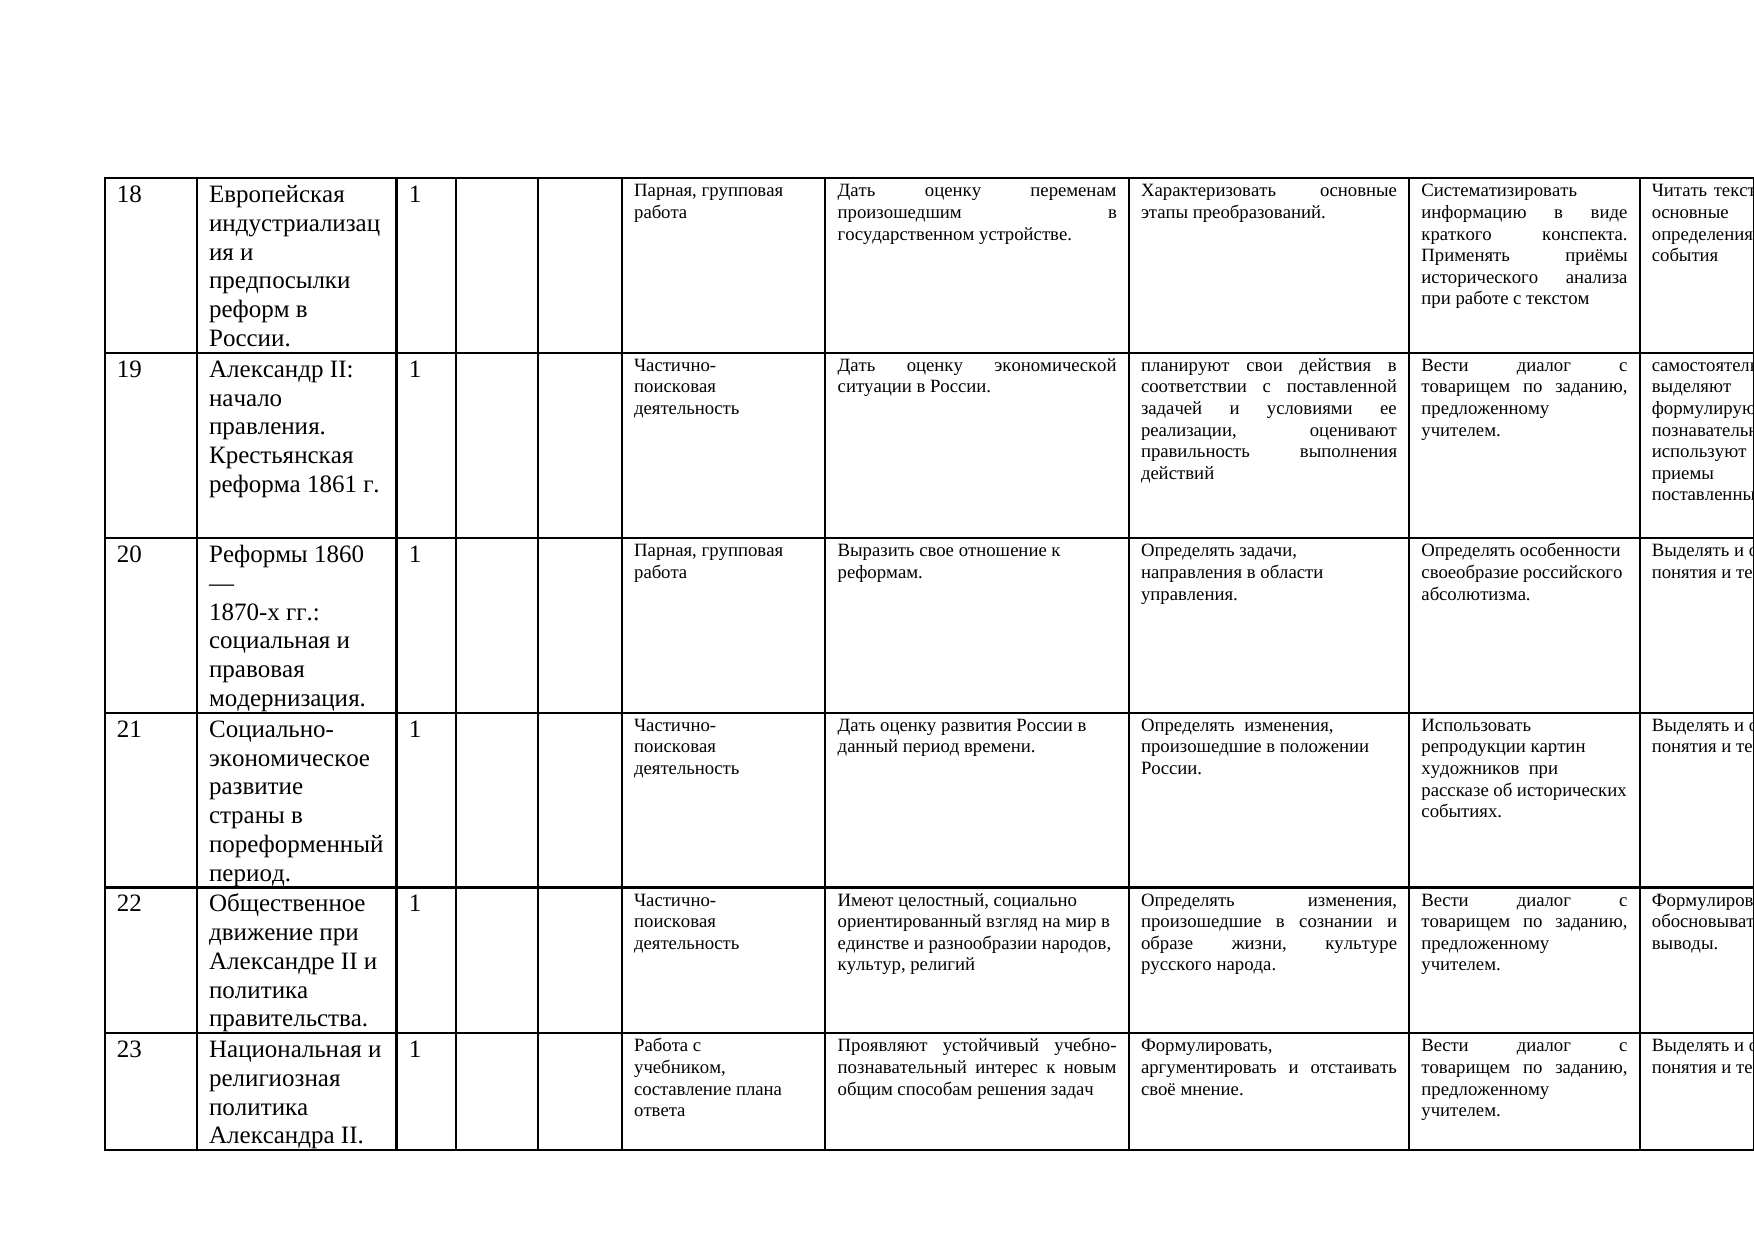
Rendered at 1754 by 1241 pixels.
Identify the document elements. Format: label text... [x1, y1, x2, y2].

table_cell Выделять и объяснять понятия и термины. [1641, 714, 1753, 886]
table_cell Частично- поисковая деятельность [623, 714, 824, 886]
table_cell планируют свои действия в соответствии с поставленной задачей и условиями ее реализации, оценивают правильность выполнения действий [1130, 354, 1408, 537]
table_cell Александр II: начало правления. Крестьянская реформа 1861 г. [198, 354, 395, 537]
table_cell [539, 714, 621, 886]
table_cell 21 [106, 714, 196, 886]
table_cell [1410, 1034, 1639, 1149]
table_cell [539, 354, 621, 537]
table_cell Выразить свое отношение к реформам. [826, 539, 1128, 712]
table_cell Формулировать и обосновывать выводы. [1641, 889, 1753, 1032]
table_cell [1641, 1034, 1753, 1149]
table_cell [198, 1034, 395, 1149]
table_cell Систематизировать информацию в виде краткого конспекта. Применять приёмы исторического анализа при работе с текстом [1410, 179, 1639, 352]
table_cell Европейская индустриализация и предпосылки реформ в России. [198, 179, 395, 352]
table_cell Парная, групповая работа [623, 179, 824, 352]
table_cell [539, 179, 621, 352]
table_cell [457, 179, 537, 352]
table_cell Общественное движение при Александре II и политика правительства. [198, 889, 395, 1032]
table_cell Парная, групповая работа [623, 539, 824, 712]
table_cell 19 [106, 354, 196, 537]
table_cell Вести диалог с товарищем по заданию, предложенному учителем. [1410, 889, 1639, 1032]
table_cell Имеют целостный, социально ориентированный взгляд на мир в единстве и разнообразии народов, культур, религий [826, 889, 1128, 1032]
table_cell [457, 539, 537, 712]
table_cell Читать текст, выделяя основные понятия, определения и события [1641, 179, 1753, 352]
table_cell 1 [398, 354, 455, 537]
table_cell 20 [106, 539, 196, 712]
table_cell 1 [398, 889, 455, 1032]
table_cell Определять особенности своеобразие российского абсолютизма. [1410, 539, 1639, 712]
table_cell Дать оценку экономической ситуации в России. [826, 354, 1128, 537]
table_cell Использовать репродукции картин художников при рассказе об исторических событиях. [1410, 714, 1639, 886]
table_cell [539, 539, 621, 712]
table_cell [457, 714, 537, 886]
table_cell Определять изменения, произошедшие в сознании и образе жизни, культуре русского народа. [1130, 889, 1408, 1032]
table_cell [539, 1034, 621, 1149]
table_cell Характеризовать основные этапы преобразований. [1130, 179, 1408, 352]
table_cell 18 [106, 179, 196, 352]
table_cell [457, 889, 537, 1032]
table_cell самостоятельно выделяют и формулируют познавательную цель, используют общие приемы решения поставленных задач; [1641, 354, 1753, 537]
table_cell Определять изменения, произошедшие в положении России. [1130, 714, 1408, 886]
table_cell 1 [398, 714, 455, 886]
table_cell Дать оценку развития России в данный период времени. [826, 714, 1128, 886]
table_cell 1 [398, 539, 455, 712]
table_cell Выделять и объяснять понятия и термины. [1641, 539, 1753, 712]
table_cell 22 [106, 889, 196, 1032]
table_cell Социально-экономическое развитие страны в пореформенный период. [198, 714, 395, 886]
table_cell Дать оценку переменам произошедшим в государственном устройстве. [826, 179, 1128, 352]
table_cell Частично- поисковая деятельность [623, 354, 824, 537]
table_cell 1 [398, 1034, 455, 1149]
table_cell Частично- поисковая деятельность [623, 889, 824, 1032]
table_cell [1130, 1034, 1408, 1149]
table_cell 1 [398, 179, 455, 352]
table_cell [457, 354, 537, 537]
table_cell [826, 1034, 1128, 1149]
table_cell Определять задачи, направления в области управления. [1130, 539, 1408, 712]
table_cell Реформы 1860— 1870-х гг.: социальная и правовая модернизация. [198, 539, 395, 712]
table_cell Вести диалог с товарищем по заданию, предложенному учителем. [1410, 354, 1639, 537]
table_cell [623, 1034, 824, 1149]
table_cell [539, 889, 621, 1032]
table_cell [457, 1034, 537, 1149]
table_cell 23 [106, 1034, 196, 1149]
